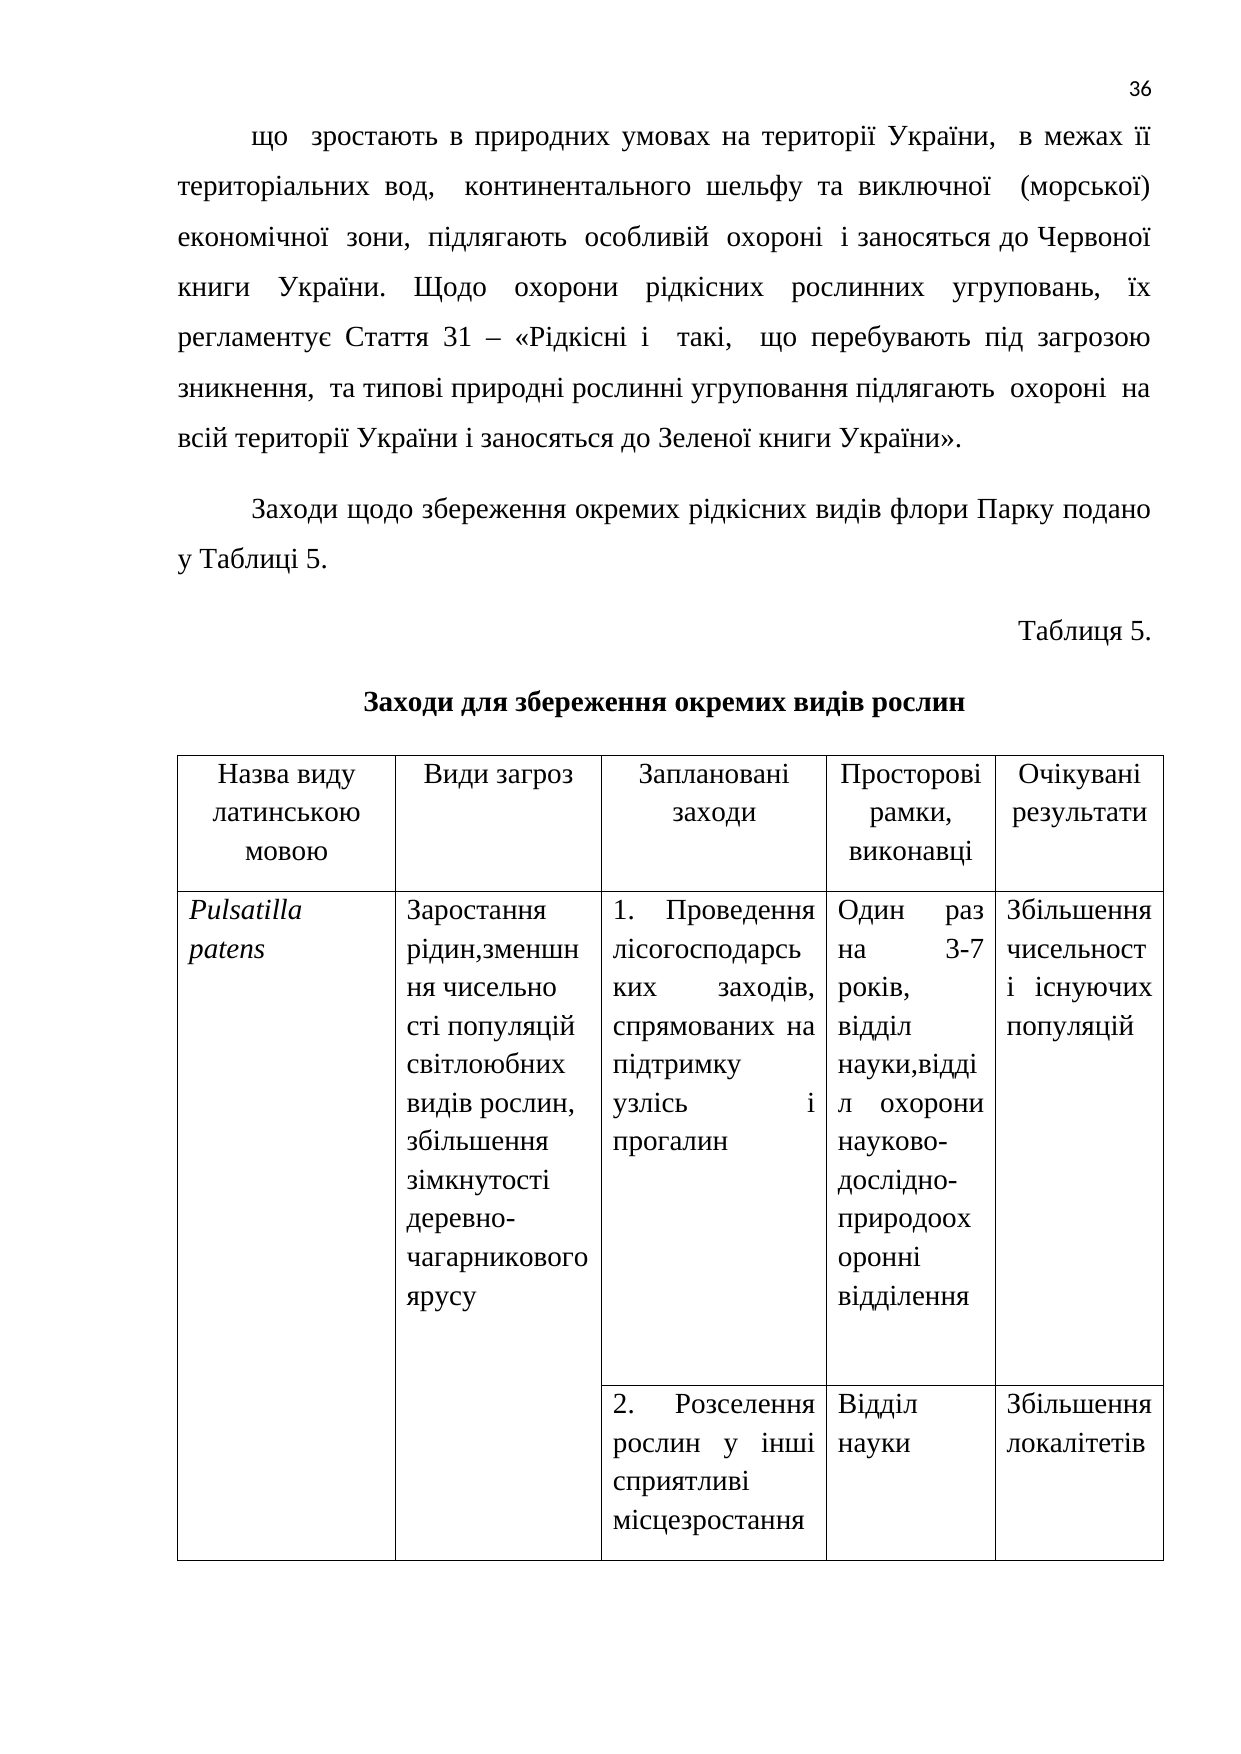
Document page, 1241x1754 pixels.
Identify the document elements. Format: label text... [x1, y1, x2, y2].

table_header Назва виду латинською мовою [178, 756, 395, 891]
table_cell Відділ науки [827, 1386, 995, 1560]
text Таблиця 5. [177, 613, 1152, 646]
text Заходи для збереження окремих видів рослин [177, 684, 1152, 717]
text що зростають в природних умовах на території України, в межах її територіальних вод, континентального шельфу та виключної (морської) економічної зони, підлягають особливій охороні і заносяться до Червоної книги України. Щодо охорони рідкісних рослинних угруповань, їх регламентує Стаття 31 – «Рідкісні і такі, що перебувають під загрозою зникнення, та типові природні рослинні угруповання підлягають охороні на всій території України і заносяться до Зеленої книги України». [177, 118, 1152, 453]
table_cell Збільшення чисельності існуючих популяцій [996, 892, 1163, 1385]
table_cell Заростання рідин,зменшння чисельно сті популяцій світлоюбних видів рослин, збільшення зімкнутості деревно-чагарникового ярусу [396, 892, 601, 1560]
table_cell 2. Розселення рослин у інші сприятливі місцезростання [602, 1386, 826, 1560]
table_header Просторові рамки, виконавці [827, 756, 995, 891]
text Заходи щодо збереження окремих рідкісних видів флори Парку подано у Таблиці 5. [177, 491, 1152, 575]
table_header Заплановані заходи [602, 756, 826, 891]
table_cell Pulsatilla patens [178, 892, 395, 1560]
table_cell Збільшення локалітетів [996, 1386, 1163, 1560]
table_header Види загроз [396, 756, 601, 891]
table_cell 1. Проведення лісогосподарських заходів, спрямованих на підтримку узлісь і прогалин [602, 892, 826, 1385]
table_cell Один раз на 3-7 років, відділ науки,відділ охорони науково-дослідно-природоохоронні відділення [827, 892, 995, 1385]
table_header Очікувані результати [996, 756, 1163, 891]
